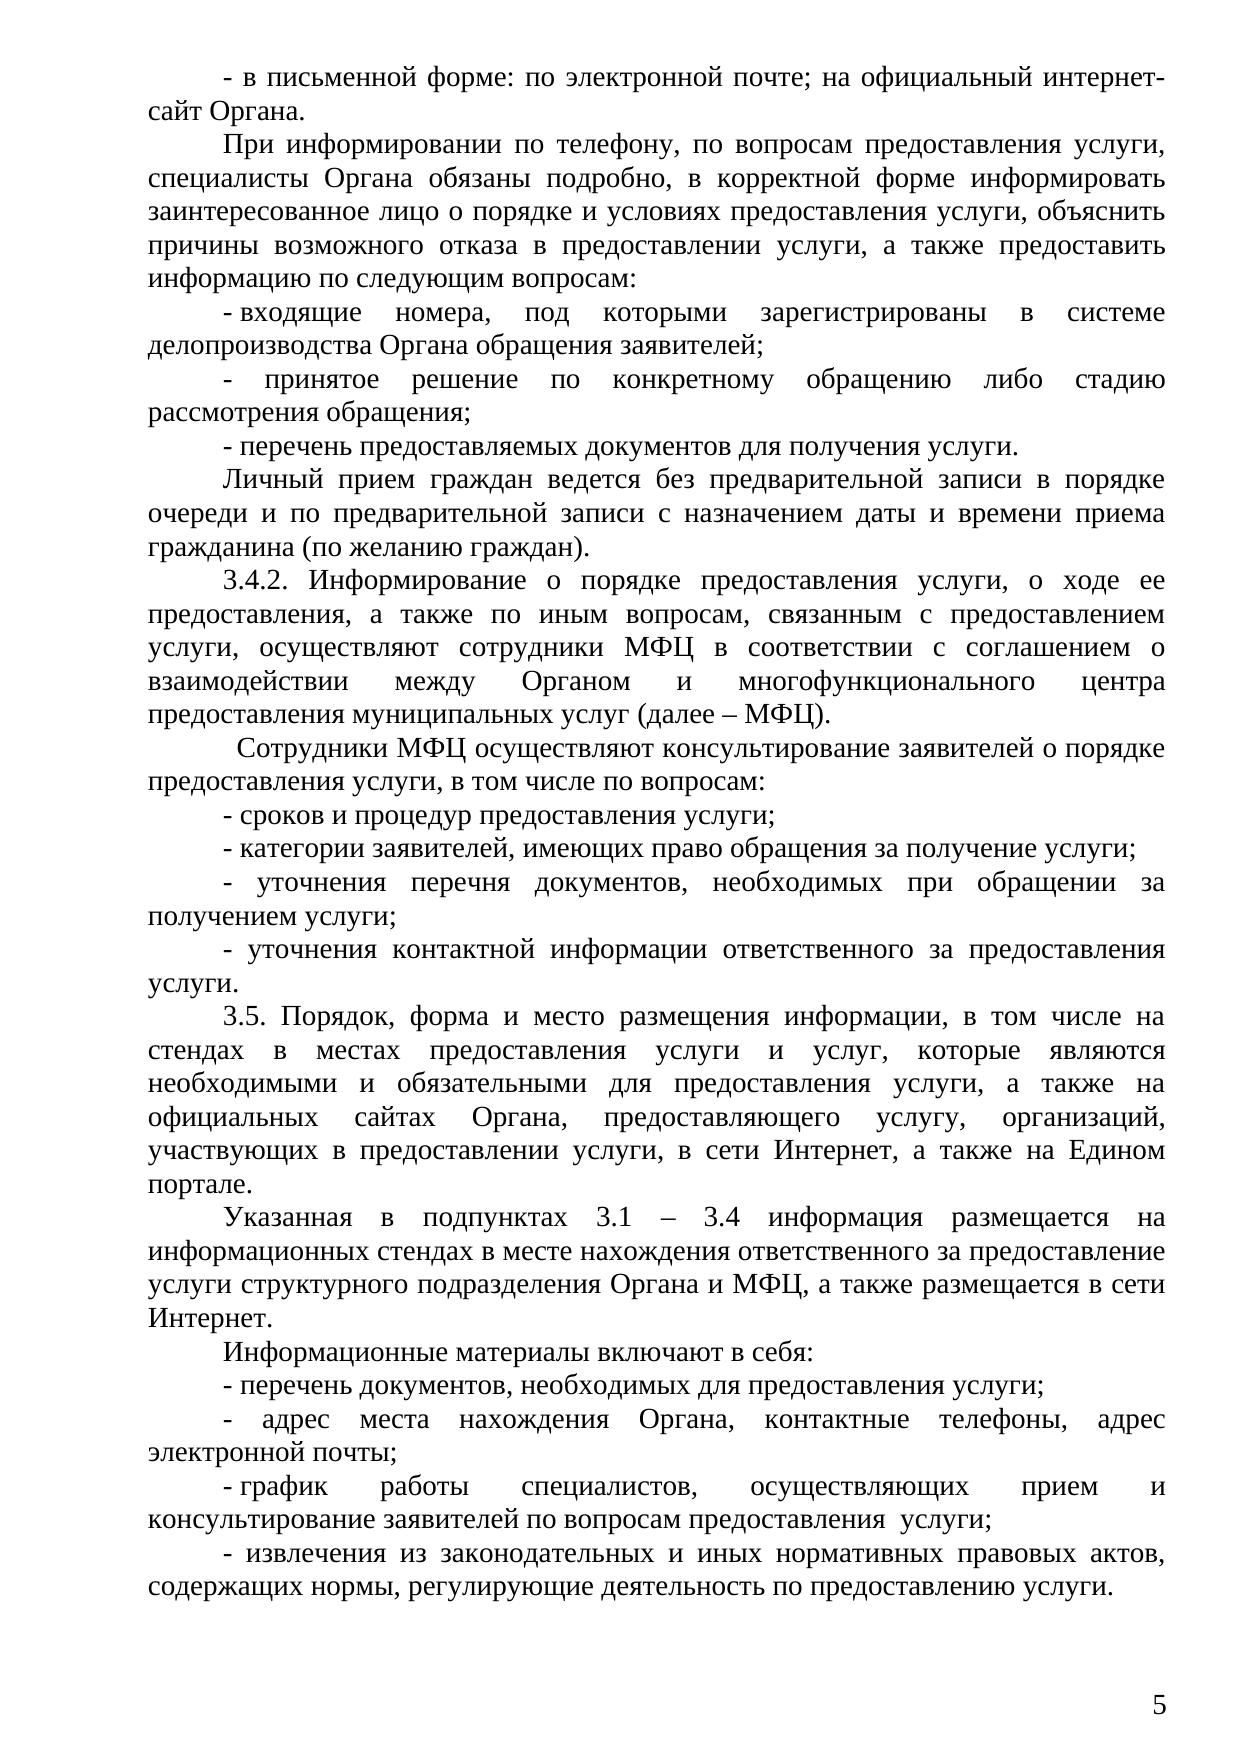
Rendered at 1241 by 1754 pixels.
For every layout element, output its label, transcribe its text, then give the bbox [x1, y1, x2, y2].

text - входящие номера, под которыми зарегистрированы в системе делопроизводства Органа обращения заявителей; [148, 294, 1166, 361]
text 3.5. Порядок, форма и место размещения информации, в том числе на стендах в местах предоставления услуги и услуг, которые являются необходимыми и обязательными для предоставления услуги, а также на официальных сайтах Органа, предоставляющего услугу, организаций, участвующих в предоставлении услуги, в сети Интернет, а также на Едином портале. [148, 998, 1166, 1199]
text - адрес места нахождения Органа, контактные телефоны, адрес электронной почты; [148, 1401, 1166, 1468]
text - перечень документов, необходимых для предоставления услуги; [148, 1367, 1166, 1401]
text - сроков и процедур предоставления услуги; [148, 797, 1166, 831]
text Сотрудники МФЦ осуществляют консультирование заявителей о порядке предоставления услуги, в том числе по вопросам: [148, 730, 1166, 797]
text 3.4.2. Информирование о порядке предоставления услуги, о ходе ее предоставления, а также по иным вопросам, связанным с предоставлением услуги, осуществляют сотрудники МФЦ в соответствии с соглашением о взаимодействии между Органом и многофункционального центра предоставления муниципальных услуг (далее – МФЦ). [148, 562, 1166, 730]
text - перечень предоставляемых документов для получения услуги. [148, 428, 1166, 462]
text При информировании по телефону, по вопросам предоставления услуги, специалисты Органа обязаны подробно, в корректной форме информировать заинтересованное лицо о порядке и условиях предоставления услуги, объяснить причины возможного отказа в предоставлении услуги, а также предоставить информацию по следующим вопросам: [148, 126, 1166, 294]
text Указанная в подпунктах 3.1 – 3.4 информация размещается на информационных стендах в месте нахождения ответственного за предоставление услуги структурного подразделения Органа и МФЦ, а также размещается в сети Интернет. [148, 1199, 1166, 1334]
text Информационные материалы включают в себя: [148, 1334, 1166, 1367]
text - в письменной форме: по электронной почте; на официальный интернет-сайт Органа. [148, 59, 1166, 126]
text - график работы специалистов, осуществляющих прием и консультирование заявителей по вопросам предоставления услуги; [148, 1468, 1166, 1535]
text Личный прием граждан ведется без предварительной записи в порядке очереди и по предварительной записи с назначением даты и времени приема гражданина (по желанию граждан). [148, 462, 1166, 562]
text - уточнения перечня документов, необходимых при обращении за получением услуги; [148, 864, 1166, 931]
text - извлечения из законодательных и иных нормативных правовых актов, содержащих нормы, регулирующие деятельность по предоставлению услуги. [148, 1535, 1166, 1602]
text - уточнения контактной информации ответственного за предоставления услуги. [148, 931, 1166, 998]
text - категории заявителей, имеющих право обращения за получение услуги; [148, 831, 1166, 864]
text - принятое решение по конкретному обращению либо стадию рассмотрения обращения; [148, 361, 1166, 428]
